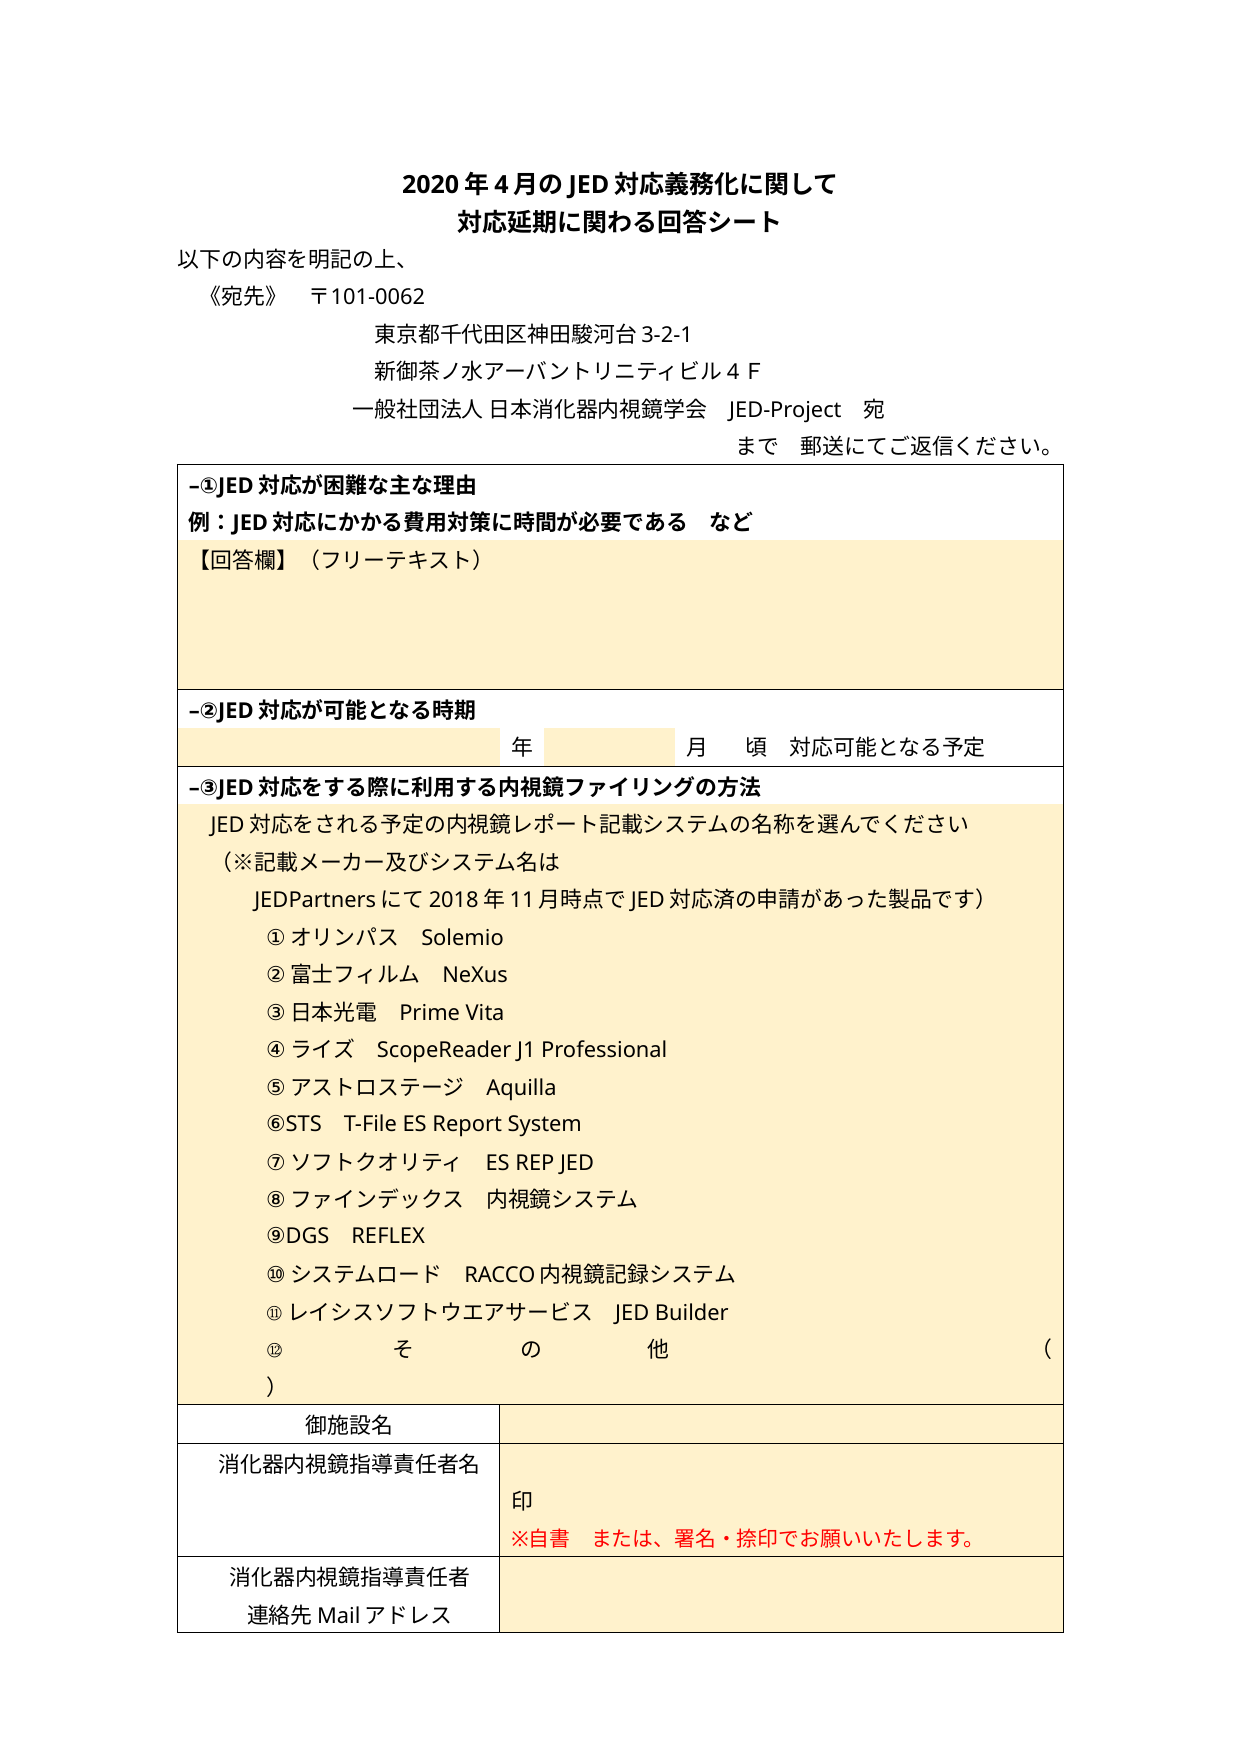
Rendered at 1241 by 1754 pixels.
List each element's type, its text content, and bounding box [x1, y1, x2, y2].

text 東京都千代田区神田駿河台3-2-1 [177, 314, 1063, 351]
table_cell 印 ※自書 または、署名・捺印でお願いいたします。 [500, 1444, 1063, 1556]
table_cell 【回答欄】（フリーテキスト） [178, 540, 1063, 689]
text 以下の内容を明記の上、 [177, 239, 1063, 276]
table_cell [500, 1557, 1063, 1632]
table_cell 月 [675, 728, 734, 766]
text 《宛先》 〒101-0062 [177, 276, 1063, 314]
table_cell 御施設名 [178, 1405, 499, 1443]
text まで 郵送にてご返信ください。 [177, 426, 1063, 464]
table_cell –②JED対応が可能となる時期 [178, 690, 1063, 727]
table_cell 頃 対応可能となる予定 [734, 728, 1063, 766]
text 一般社団法人 日本消化器内視鏡学会 JED-Project 宛 [177, 389, 1063, 426]
text 新御茶ノ水アーバントリニティビル4Ｆ [177, 351, 1063, 389]
table_cell [500, 1405, 1063, 1443]
table_cell 消化器内視鏡指導責任者 連絡先Mailアドレス [178, 1557, 499, 1632]
text 2020年4月のJED対応義務化に関して [177, 164, 1063, 201]
table_cell –③JED対応をする際に利用する内視鏡ファイリングの方法 [178, 767, 1063, 804]
text 対応延期に関わる回答シート [177, 201, 1063, 239]
table_cell 年 [500, 728, 544, 766]
table_cell JED対応をされる予定の内視鏡レポート記載システムの名称を選んでください （※記載メーカー及びシステム名は JEDPartnersにて2018年11月時点でJED対応済の申請があった製品です） ①オリンパス Solemio ②富士フィルム NeXus ③日本光電 Prime Vita ④ライズ ScopeReader J1 Professional ⑤アストロステージ Aquilla ⑥STS T-File ES Report System ⑦ソフトクオリティ ES REP JED ⑧ファインデックス 内視鏡システム ⑨DGS REFLEX ⑩システムロード RACCO内視鏡記録システム ⑪レイシスソフトウエアサービス JED Builder ⑫その他 （ ） [178, 804, 1063, 1404]
table_header –①JED対応が困難な主な理由 例：JED対応にかかる費用対策に時間が必要である など [178, 465, 1063, 540]
table_cell [544, 728, 675, 766]
table_cell [178, 728, 500, 766]
table_cell 消化器内視鏡指導責任者名 [178, 1444, 499, 1556]
